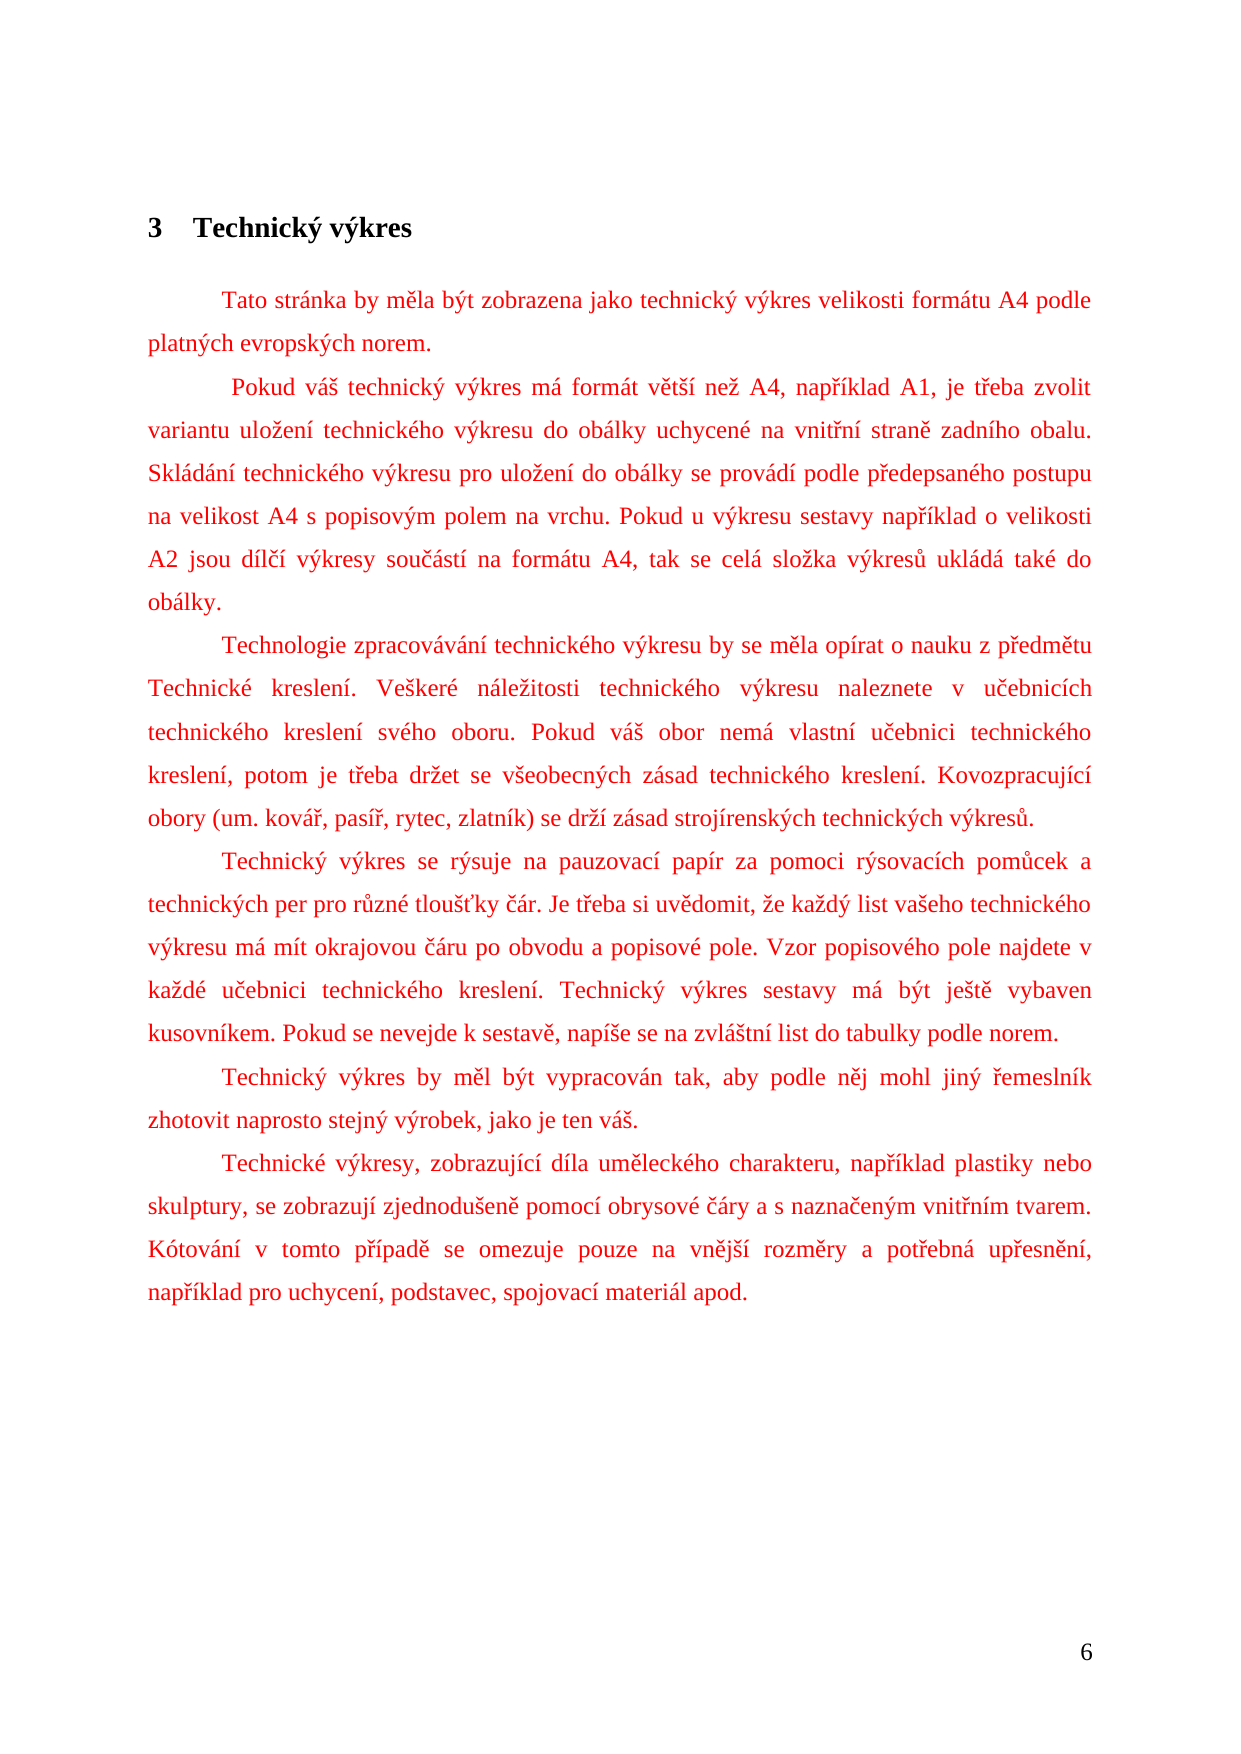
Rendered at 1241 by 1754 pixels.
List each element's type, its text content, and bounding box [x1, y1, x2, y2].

text Technické výkresy, zobrazující díla uměleckého charakteru, například plastiky nebo skulptury, se zobrazují zjednodušeně pomocí obrysové čáry a s naznačeným vnitřním tvarem. Kótování v tomto případě se omezuje pouze na vnější rozměry a potřebná upřesnění, například pro uchycení, podstavec, spojovací materiál apod. [148, 1148, 1093, 1306]
subtitle Technický výkres [148, 210, 1093, 244]
text Technický výkres by měl být vypracován tak, aby podle něj mohl jiný řemeslník zhotovit naprosto stejný výrobek, jako je ten váš. [148, 1062, 1093, 1133]
text Tato stránka by měla být zobrazena jako technický výkres velikosti formátu A4 podle platných evropských norem. [148, 285, 1093, 357]
text Technologie zpracovávání technického výkresu by se měla opírat o nauku z předmětu Technické kreslení. Veškeré náležitosti technického výkresu naleznete v učebnicích technického kreslení svého oboru. Pokud váš obor nemá vlastní učebnici technického kreslení, potom je třeba držet se všeobecných zásad technického kreslení. Kovozpracující obory (um. kovář, pasíř, rytec, zlatník) se drží zásad strojírenských technických výkresů. [148, 630, 1093, 832]
text Technický výkres se rýsuje na pauzovací papír za pomoci rýsovacích pomůcek a technických per pro různé tloušťky čár. Je třeba si uvědomit, že každý list vašeho technického výkresu má mít okrajovou čáru po obvodu a popisové pole. Vzor popisového pole najdete v každé učebnici technického kreslení. Technický výkres sestavy má být ještě vybaven kusovníkem. Pokud se nevejde k sestavě, napíše se na zvláštní list do tabulky podle norem. [148, 846, 1093, 1047]
text Pokud váš technický výkres má formát větší než A4, například A1, je třeba zvolit variantu uložení technického výkresu do obálky uchycené na vnitřní straně zadního obalu. Skládání technického výkresu pro uložení do obálky se provádí podle předepsaného postupu na velikost A4 s popisovým polem na vrchu. Pokud u výkresu sestavy například o velikosti A2 jsou dílčí výkresy součástí na formátu A4, tak se celá složka výkresů ukládá také do obálky. [148, 372, 1093, 616]
